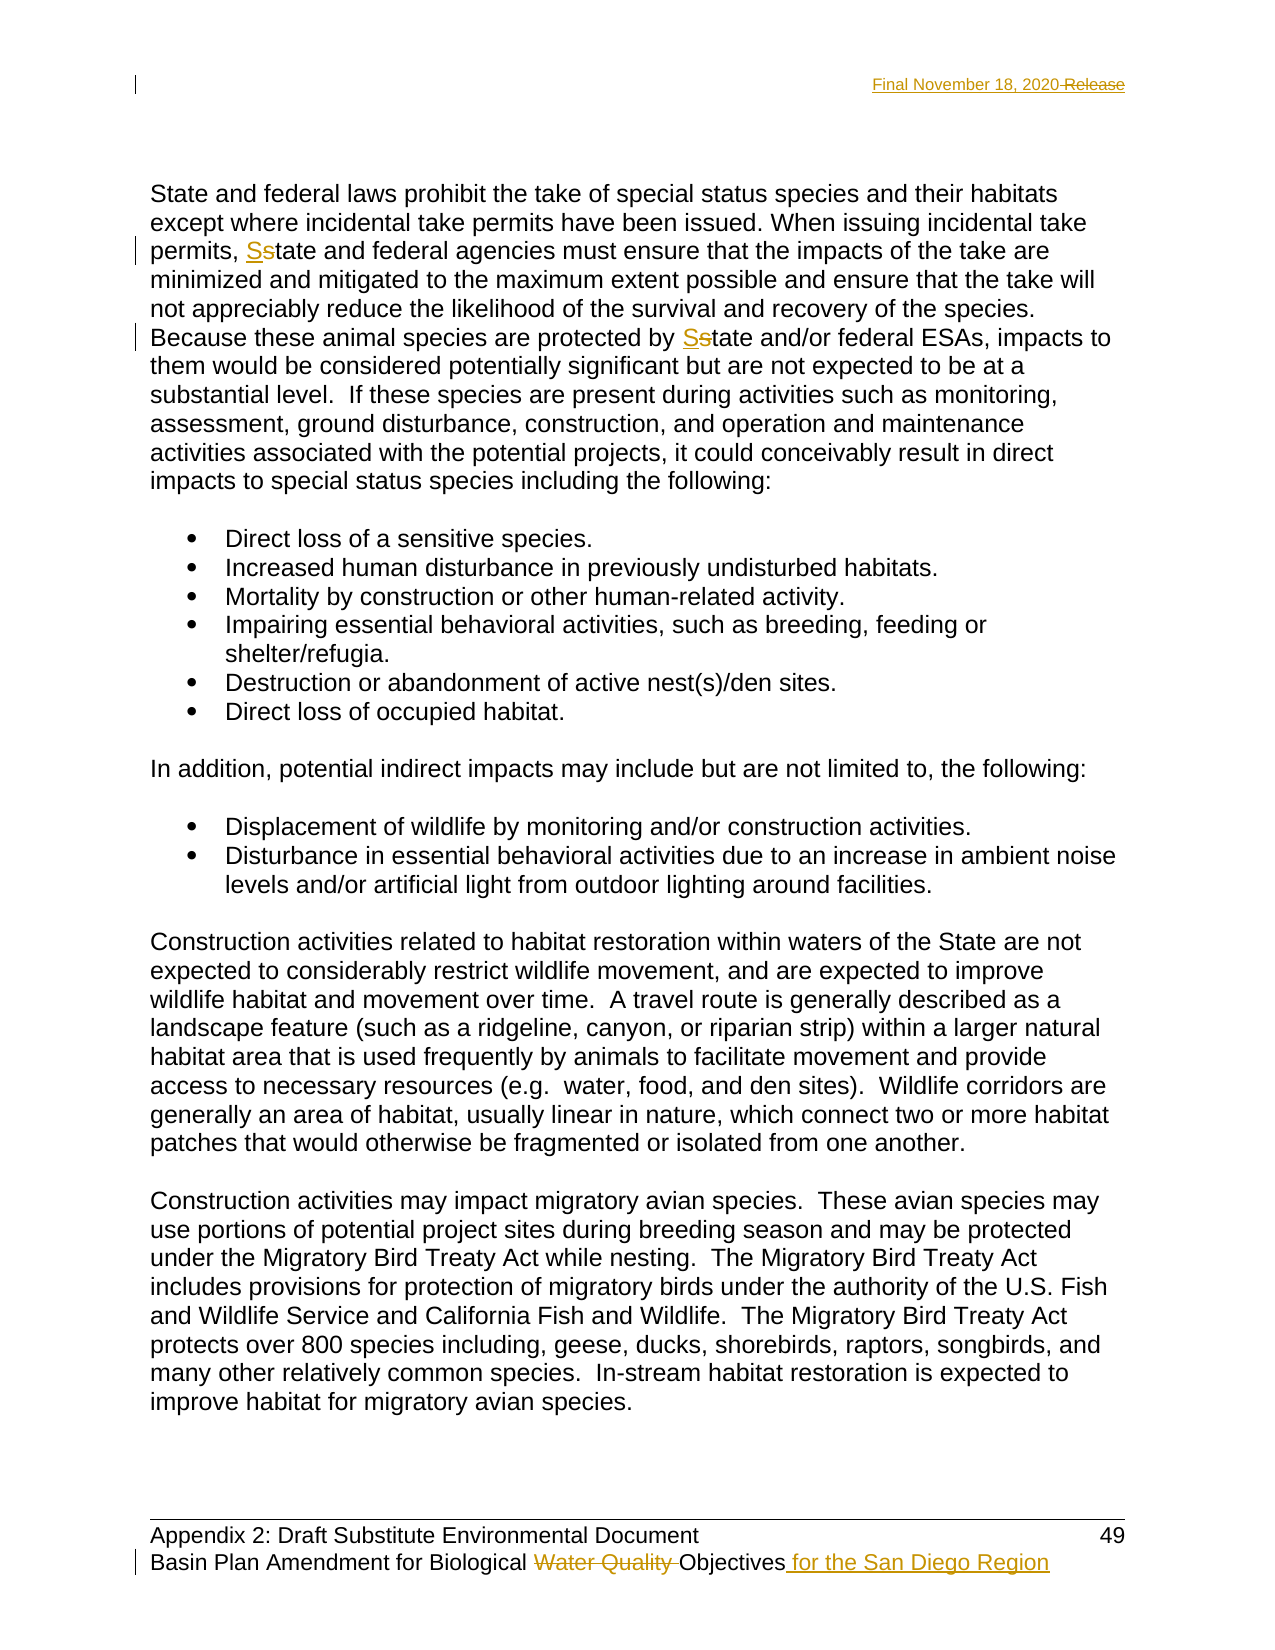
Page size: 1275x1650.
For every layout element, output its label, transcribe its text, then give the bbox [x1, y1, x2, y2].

text In addition, potential indirect impacts may include but are not limited to, the following: [150, 754, 1125, 783]
text Construction activities related to habitat restoration within waters of the State are not expected to considerably restrict wildlife movement, and are expected to improve wildlife habitat and movement over time. A travel route is generally described as a landscape feature (such as a ridgeline, canyon, or riparian strip) within a larger natural habitat area that is used frequently by animals to facilitate movement and provide access to necessary resources (e.g. water, food, and den sites). Wildlife corridors are generally an area of habitat, usually linear in nature, which connect two or more habitat patches that would otherwise be fragmented or isolated from one another. [150, 927, 1125, 1157]
list Direct loss of occupied habitat. [187, 697, 1125, 726]
list Increased human disturbance in previously undisturbed habitats. [187, 553, 1125, 581]
list Impairing essential behavioral activities, such as breeding, feeding or shelter/refugia. [187, 610, 1125, 668]
list Mortality by construction or other human-related activity. [187, 581, 1125, 610]
list Destruction or abandonment of active nest(s)/den sites. [187, 668, 1125, 697]
list Direct loss of a sensitive species. [187, 524, 1125, 553]
list Disturbance in essential behavioral activities due to an increase in ambient noise levels and/or artificial light from outdoor lighting around facilities. [187, 841, 1125, 898]
list Displacement of wildlife by monitoring and/or construction activities. [187, 812, 1125, 841]
text Construction activities may impact migratory avian species. These avian species may use portions of potential project sites during breeding season and may be protected under the Migratory Bird Treaty Act while nesting. The Migratory Bird Treaty Act includes provisions for protection of migratory birds under the authority of the U.S. Fish and Wildlife Service and California Fish and Wildlife. The Migratory Bird Treaty Act protects over 800 species including, geese, ducks, shorebirds, raptors, songbirds, and many other relatively common species. In-stream habitat restoration is expected to improve habitat for migratory avian species. [150, 1186, 1125, 1416]
text State and federal laws prohibit the take of special status species and their habitats except where incidental take permits have been issued. When issuing incidental take permits, tate and federal agencies must ensure that the impacts of the take are minimized and mitigated to the maximum extent possible and ensure that the take will not appreciably reduce the likelihood of the survival and recovery of the species. Because these animal species are protected by tate and/or federal ESAs, impacts to them would be considered potentially significant but are not expected to be at a substantial level. If these species are present during activities such as monitoring, assessment, ground disturbance, construction, and operation and maintenance activities associated with the potential projects, it could conceivably result in direct impacts to special status species including the following: [150, 179, 1125, 495]
